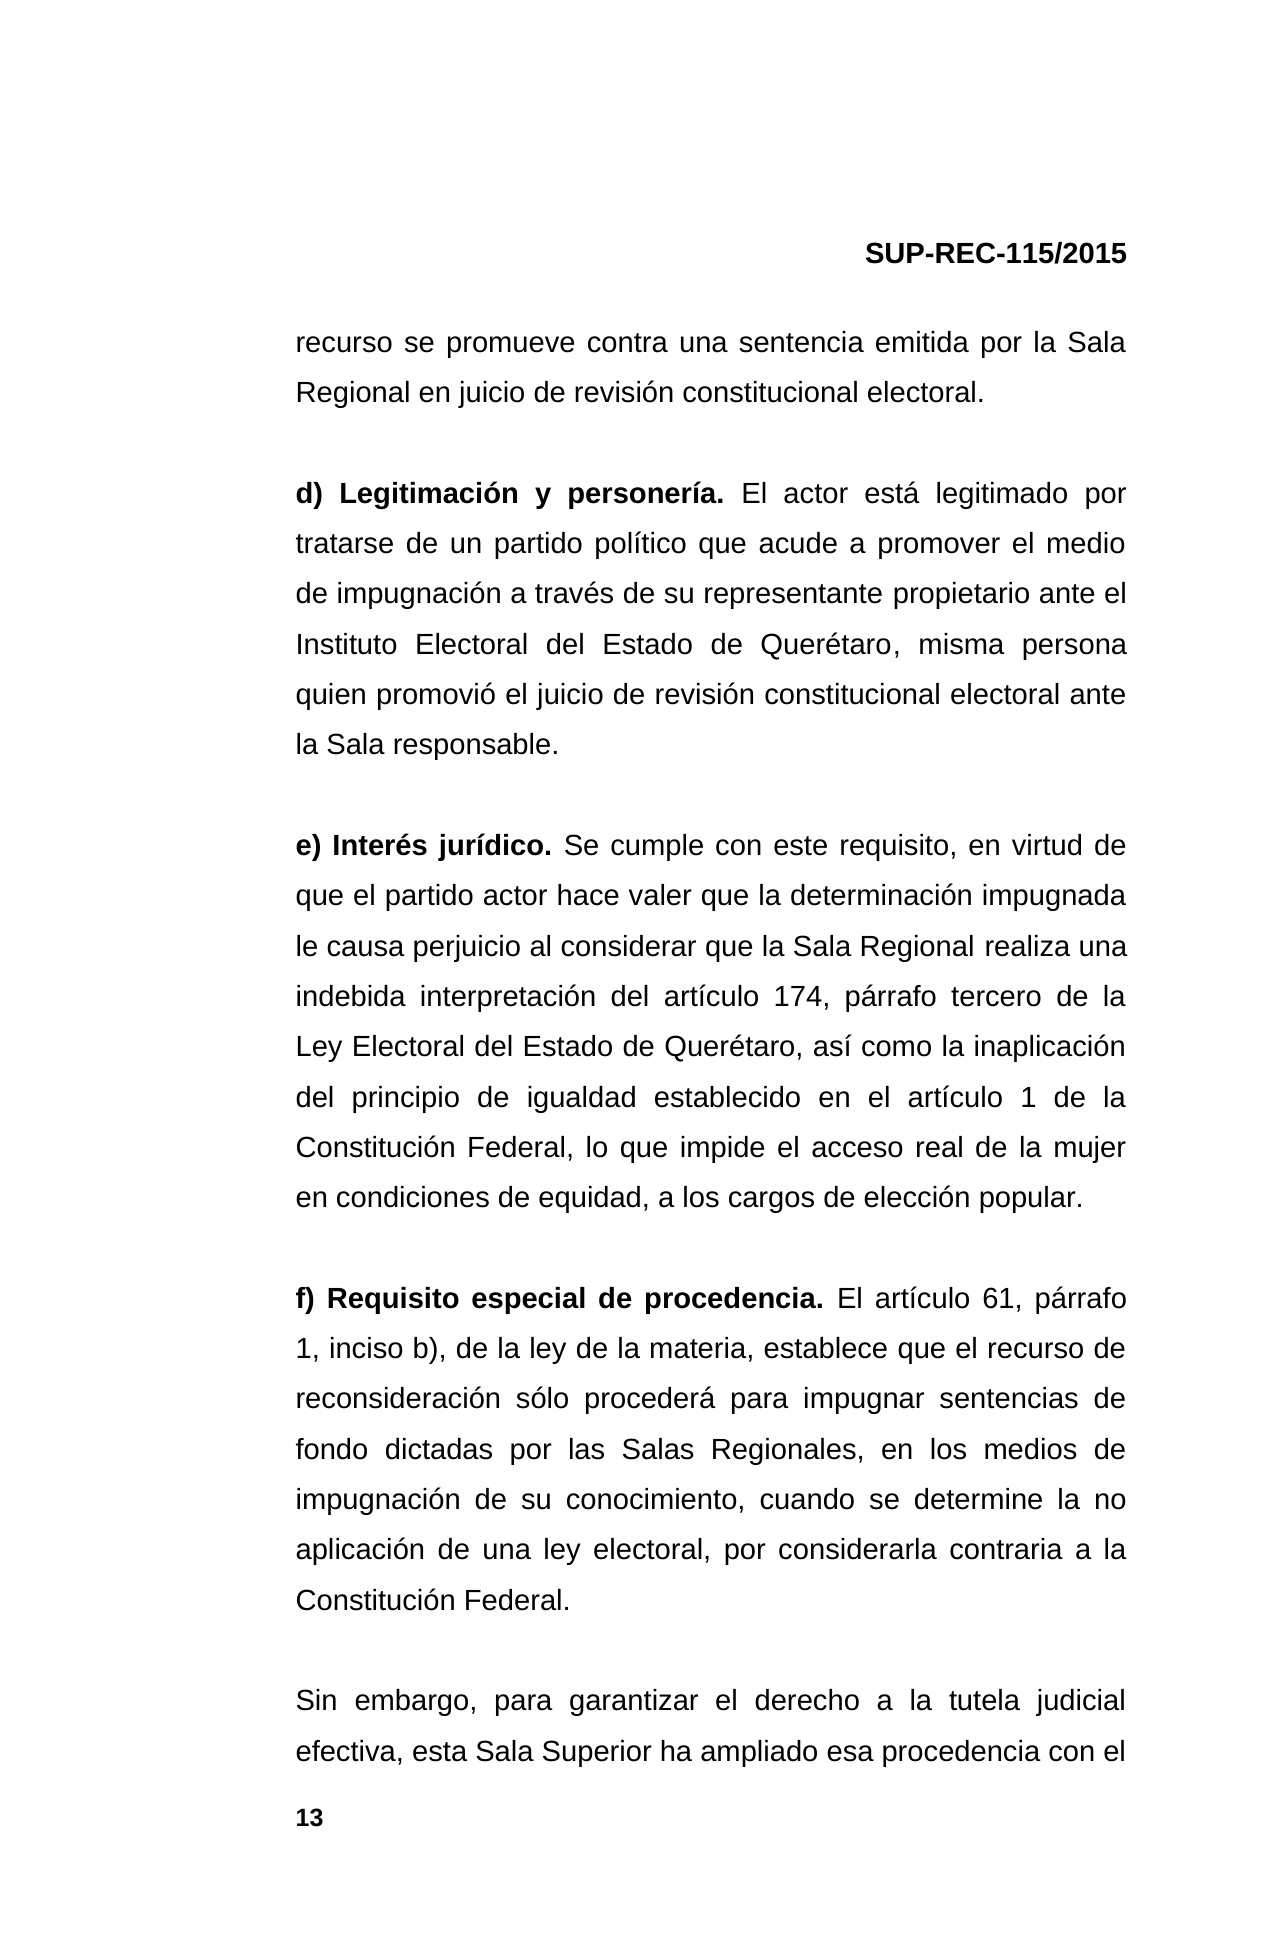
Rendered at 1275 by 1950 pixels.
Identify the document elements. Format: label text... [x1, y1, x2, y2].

text e) Interés jurídico. Se cumple con este requisito, en virtud de que el partido actor hace valer que la determinación impugnada le causa perjuicio al considerar que la Sala Regional realiza una indebida interpretación del artículo 174, párrafo tercero de la Ley Electoral del Estado de Querétaro, así como la inaplicación del principio de igualdad establecido en el artículo 1 de la Constitución Federal, lo que impide el acceso real de la mujer en condiciones de equidad, a los cargos de elección popular. [295, 828, 1127, 1214]
text f) Requisito especial de procedencia. El artículo 61, párrafo 1, inciso b), de la ley de la materia, establece que el recurso de reconsideración sólo procederá para impugnar sentencias de fondo dictadas por las Salas Regionales, en los medios de impugnación de su conocimiento, cuando se determine la no aplicación de una ley electoral, por considerarla contraria a la Constitución Federal. [295, 1281, 1127, 1616]
text d) Legitimación y personería. El actor está legitimado por tratarse de un partido político que acude a promover el medio de impugnación a través de su representante propietario ante el Instituto Electoral del Estado de Querétaro, misma persona quien promovió el juicio de revisión constitucional electoral ante la Sala responsable. [295, 476, 1127, 761]
